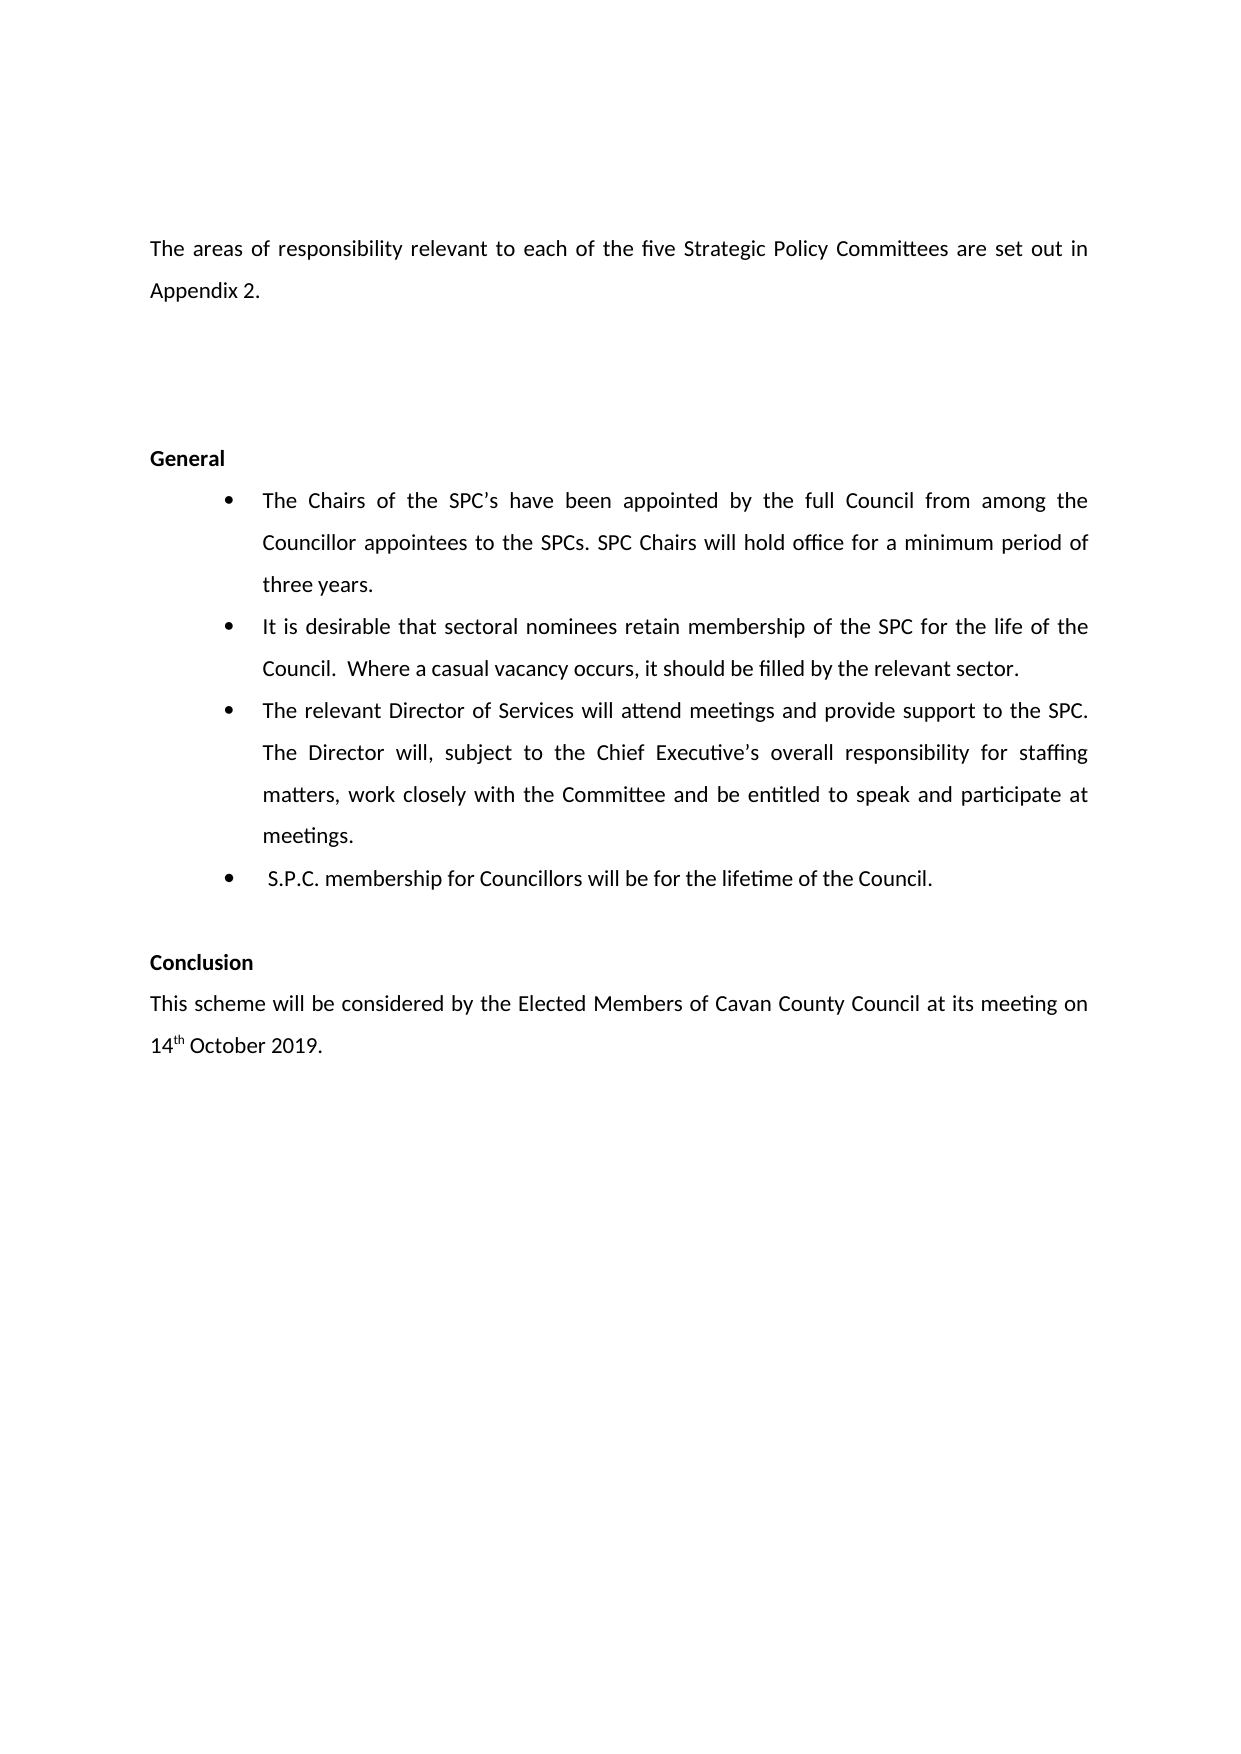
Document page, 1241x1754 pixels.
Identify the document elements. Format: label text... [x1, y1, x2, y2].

list The Chairs of the SPC’s have been appointed by the full Council from among the Councillor appointees to the SPCs. SPC Chairs will hold office for a minimum period of three years. [225, 486, 1090, 598]
text General [150, 444, 1090, 472]
text The areas of responsibility relevant to each of the five Strategic Policy Committees are set out in Appendix 2. [150, 234, 1090, 304]
list It is desirable that sectoral nominees retain membership of the for the life of the Council. Where a casual vacancy occurs, it should be filled by the relevant sector. [225, 612, 1090, 682]
text Conclusion [150, 948, 1090, 976]
list The relevant Director of Services will attend meetings and provide support to the . The Director will, subject to the Chief Executive’s overall responsibility for staffing matters, work closely with the Committee and be entitled to speak and participate at meetings. [225, 696, 1090, 850]
text This scheme will be considered by the Elected Members of Cavan County Council at its meeting on 14th October 2019. [150, 989, 1090, 1059]
list S.P.C. membership for Councillors will be for the lifetime of the Council. [225, 864, 1090, 892]
